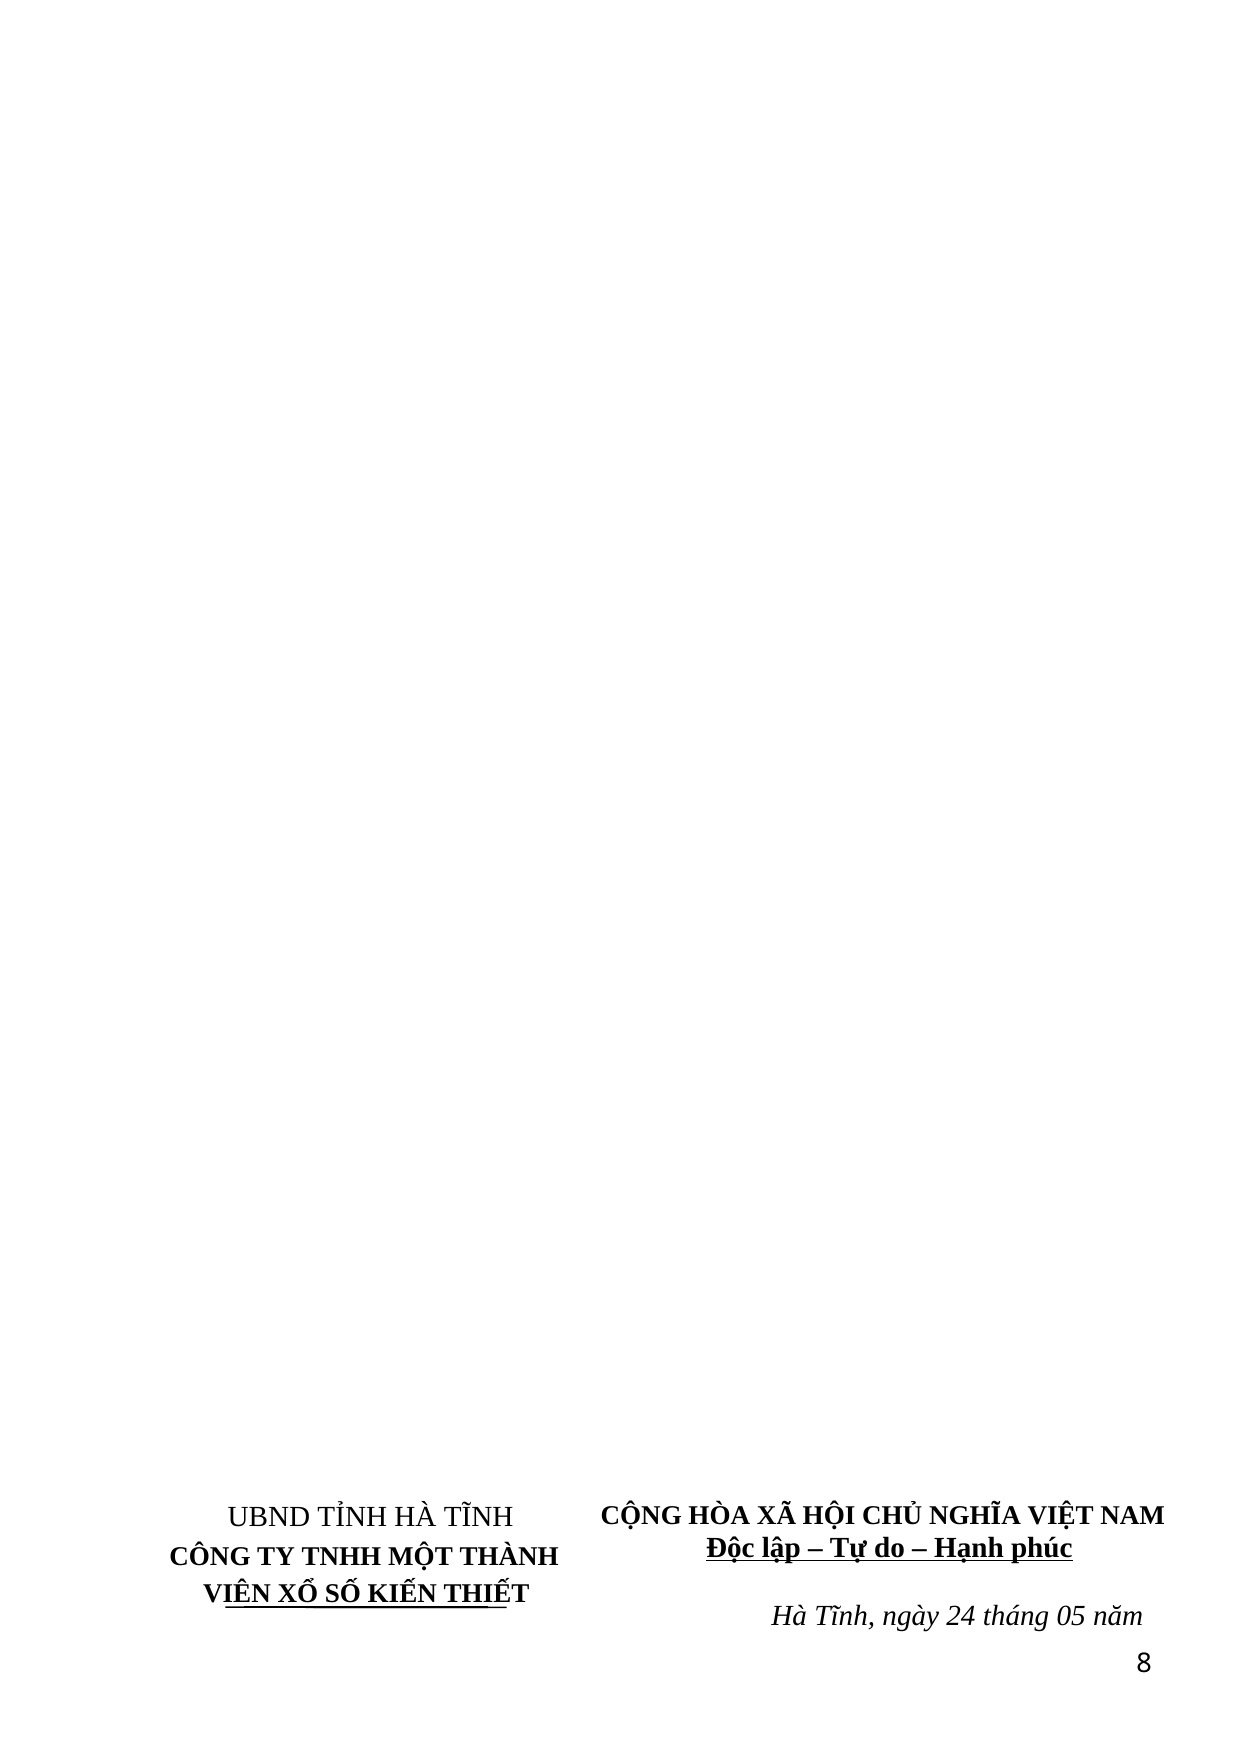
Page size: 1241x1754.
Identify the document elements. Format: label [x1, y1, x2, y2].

table_header [589, 1499, 1189, 1631]
table_header [158, 1499, 589, 1631]
